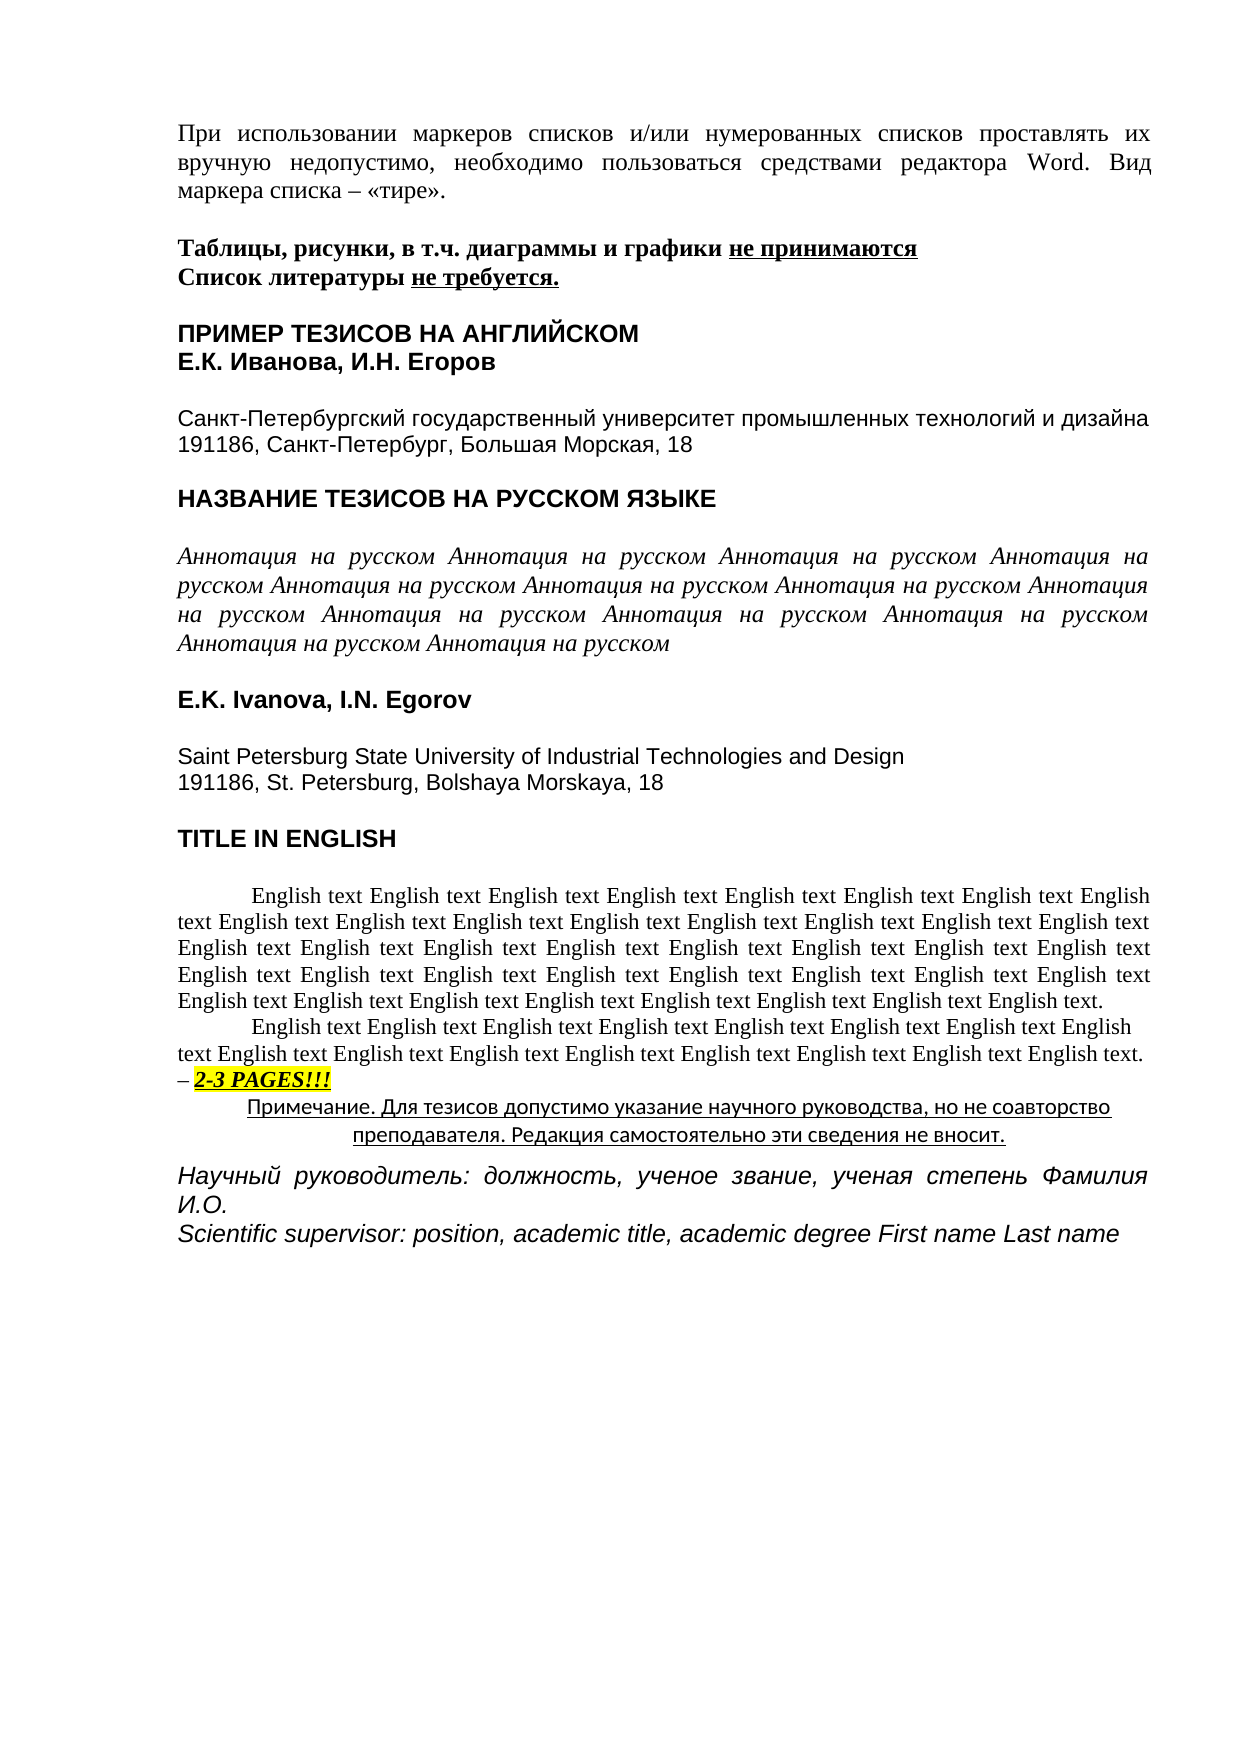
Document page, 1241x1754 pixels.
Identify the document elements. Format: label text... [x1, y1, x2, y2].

text ПРИМЕР ТЕЗИСОВ НА АНГЛИЙСКОМ [177, 319, 1152, 347]
text Saint Petersburg State University of Industrial Technologies and Design [177, 743, 1152, 769]
text Аннотация на русском Аннотация на русском Аннотация на русском Аннотация на русском Аннотация на русском Аннотация на русском Аннотация на русском Аннотация на русском Аннотация на русском Аннотация на русском Аннотация на русском Аннотация на русском Аннотация на русском [177, 541, 1152, 656]
text Е.К. Иванова, И.Н. Егоров [177, 347, 1152, 376]
text Санкт-Петербургский государственный университет промышленных технологий и дизайна [177, 405, 1152, 431]
text TITLE IN ENGLISH [177, 824, 1152, 853]
text НАЗВАНИЕ ТЕЗИСОВ НА РУССКОМ ЯЗЫКЕ [177, 484, 1152, 513]
text Таблицы, рисунки, в т.ч. диаграммы и графики не принимаются [177, 233, 1152, 262]
text 191186, St. Petersburg, Bolshaya Morskaya, 18 [177, 769, 1152, 795]
text Scientific supervisor: position, academic title, academic degree First name Last name [177, 1218, 1152, 1247]
text E.K. Ivanova, I.N. Egorov [177, 685, 1152, 714]
text Научный руководитель: должность, ученое звание, ученая степень Фамилия И.О. [177, 1161, 1152, 1218]
text При использовании маркеров списков и/или нумерованных списков проставлять их вручную недопустимо, необходимо пользоваться средствами редактора Word. Вид маркера списка – «тире». [177, 118, 1152, 204]
text English text English text English text English text English text English text English text English text English text English text English text English text English text English text English text English text English text English text English text English text English text English text English text English text English text English text English text English text English text English text English text English text English text English text English text English text English text English text English text English text. [177, 882, 1152, 1013]
text 191186, Санкт-Петербург, Большая Морская, 18 [177, 431, 1152, 458]
text Примечание. Для тезисов допустимо указание научного руководства, но не соавторство преподавателя. Редакция самостоятельно эти сведения не вносит. [207, 1092, 1152, 1148]
text Список литературы не требуется. [177, 262, 1152, 291]
text English text English text English text English text English text English text English text English text English text English text English text English text English text English text English text English text. – 2-3 PAGES!!! [177, 1013, 1152, 1092]
